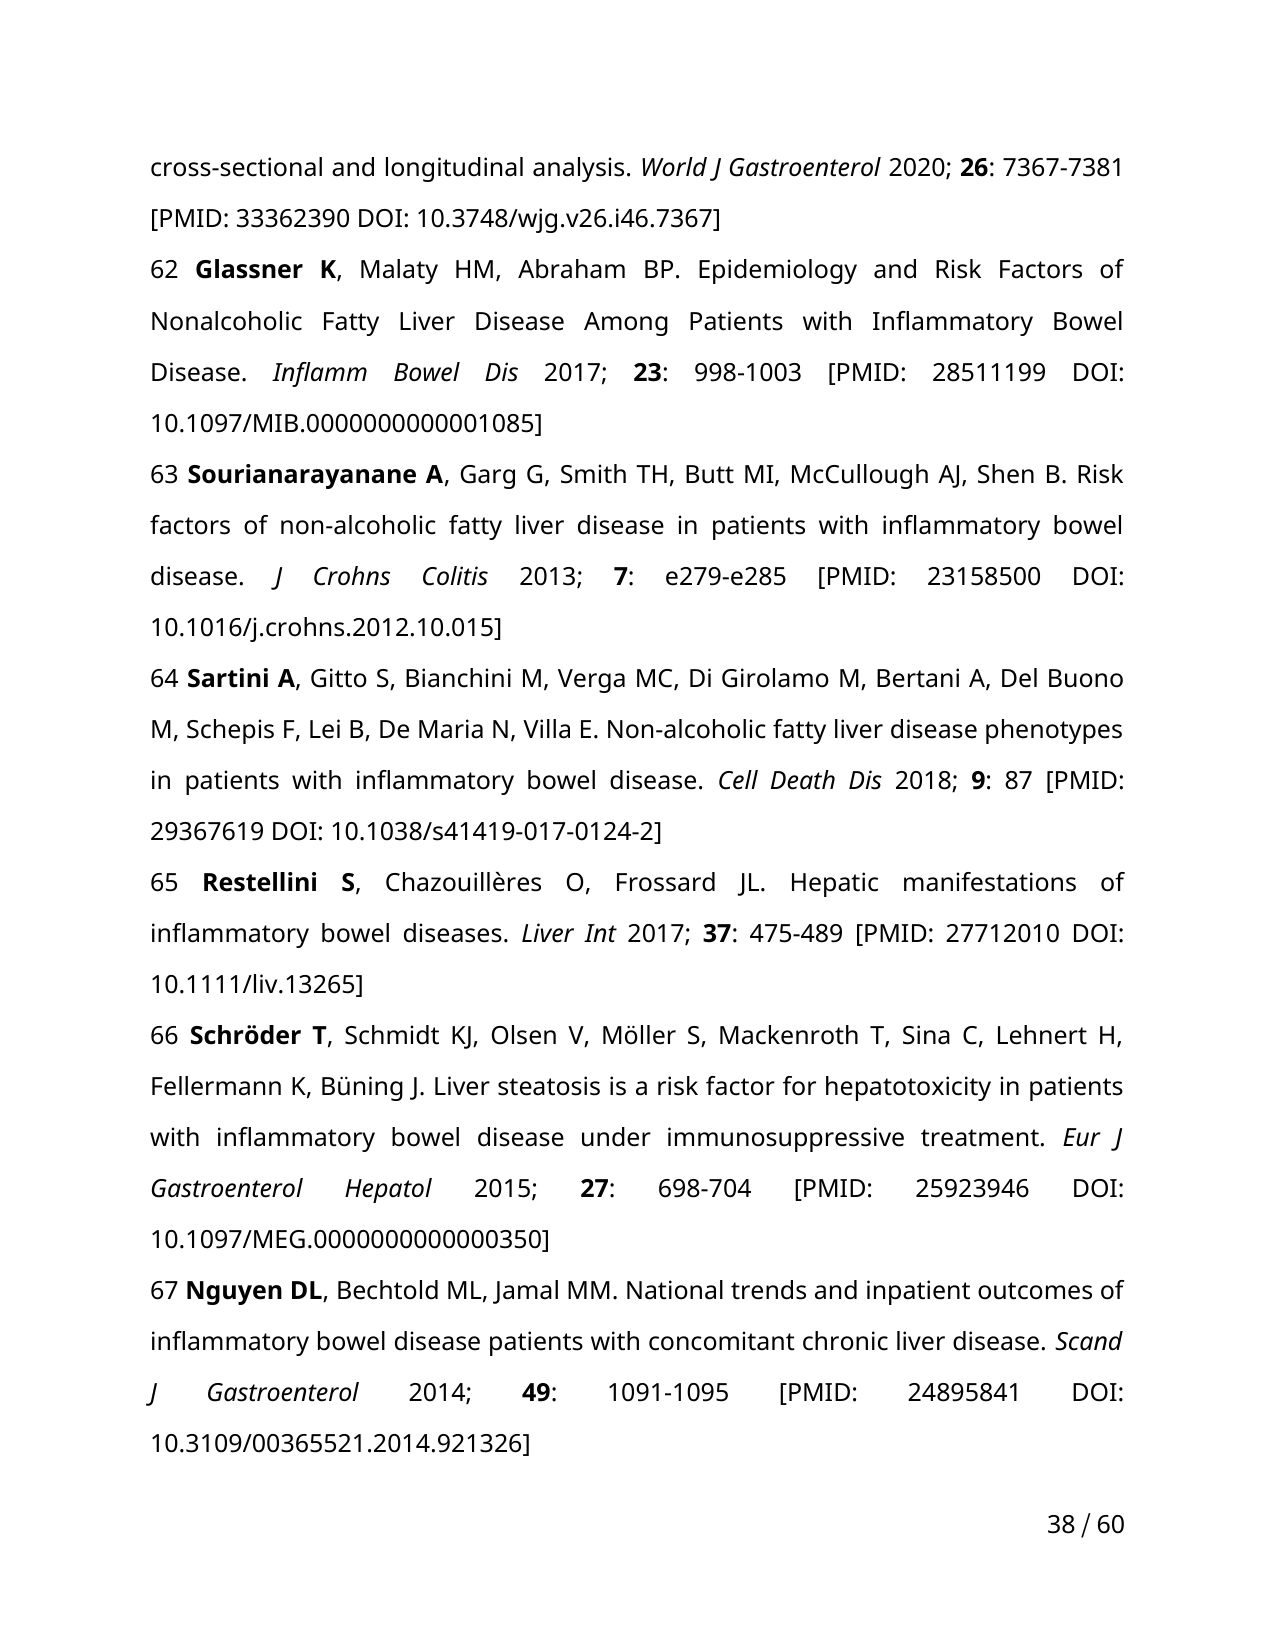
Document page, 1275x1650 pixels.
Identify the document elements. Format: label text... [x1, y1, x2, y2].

text 64 Sartini A, Gitto S, Bianchini M, Verga MC, Di Girolamo M, Bertani A, Del Buono M, Schepis F, Lei B, De Maria N, Villa E. Non-alcoholic fatty liver disease phenotypes in patients with inflammatory bowel disease. Cell Death Dis 2018; 9: 87 [PMID: 29367619 DOI: 10.1038/s41419-017-0124-2] [150, 660, 1125, 848]
text 67 Nguyen DL, Bechtold ML, Jamal MM. National trends and inpatient outcomes of inflammatory bowel disease patients with concomitant chronic liver disease. Scand J Gastroenterol 2014; 49: 1091-1095 [PMID: 24895841 DOI: 10.3109/00365521.2014.921326] [150, 1273, 1125, 1460]
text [150, 150, 1125, 235]
text 66 Schröder T, Schmidt KJ, Olsen V, Möller S, Mackenroth T, Sina C, Lehnert H, Fellermann K, Büning J. Liver steatosis is a risk factor for hepatotoxicity in patients with inflammatory bowel disease under immunosuppressive treatment. Eur J Gastroenterol Hepatol 2015; 27: 698-704 [PMID: 25923946 DOI: 10.1097/MEG.0000000000000350] [150, 1018, 1125, 1256]
text 62 Glassner K, Malaty HM, Abraham BP. Epidemiology and Risk Factors of Nonalcoholic Fatty Liver Disease Among Patients with Inflammatory Bowel Disease. Inflamm Bowel Dis 2017; 23: 998-1003 [PMID: 28511199 DOI: 10.1097/MIB.0000000000001085] [150, 252, 1125, 439]
text 65 Restellini S, Chazouillères O, Frossard JL. Hepatic manifestations of inflammatory bowel diseases. Liver Int 2017; 37: 475-489 [PMID: 27712010 DOI: 10.1111/liv.13265] [150, 864, 1125, 1001]
text 63 Sourianarayanane A, Garg G, Smith TH, Butt MI, McCullough AJ, Shen B. Risk factors of non-alcoholic fatty liver disease in patients with inflammatory bowel disease. J Crohns Colitis 2013; 7: e279-e285 [PMID: 23158500 DOI: 10.1016/j.crohns.2012.10.015] [150, 456, 1125, 643]
